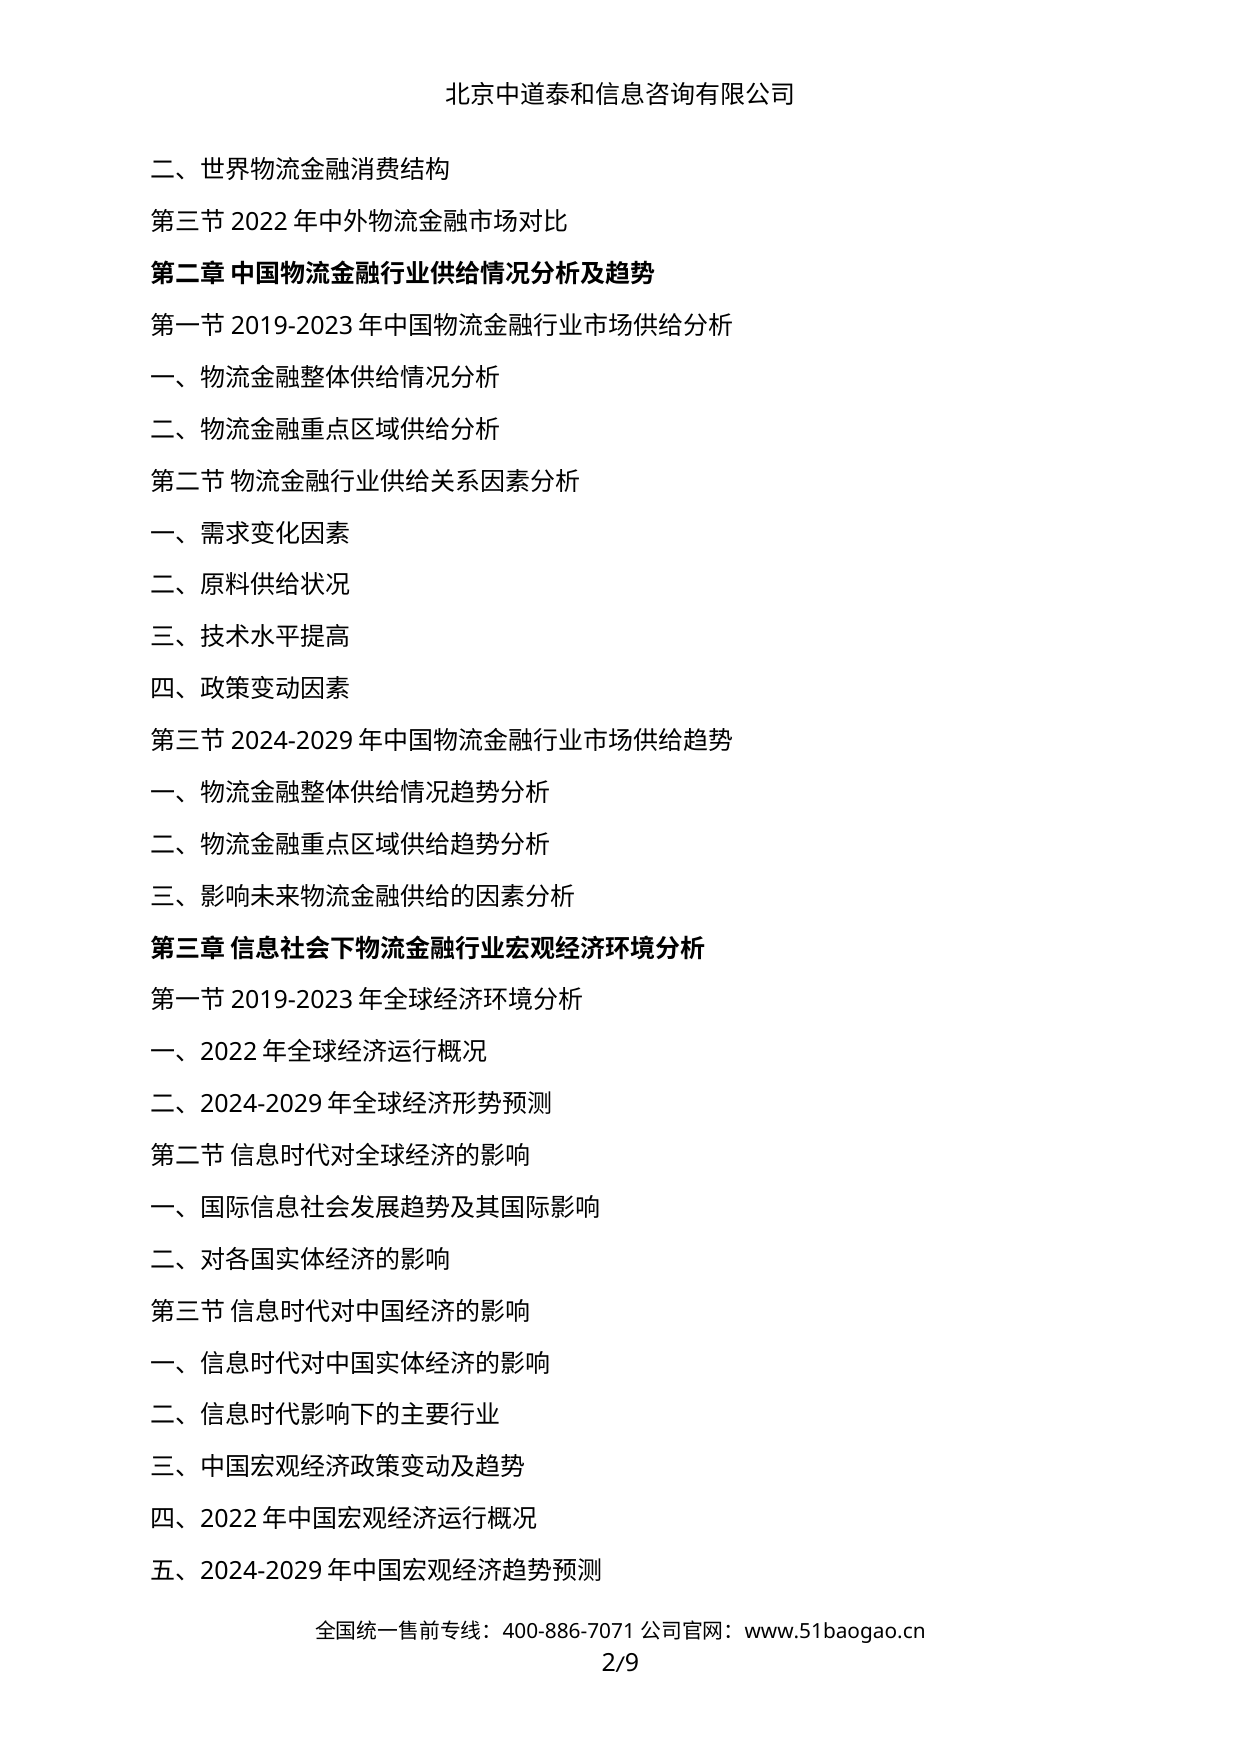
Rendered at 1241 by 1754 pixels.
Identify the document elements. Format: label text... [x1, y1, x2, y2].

text 四、政策变动因素 [150, 669, 1090, 705]
text 三、影响未来物流金融供给的因素分析 [150, 876, 1090, 912]
text 第三节 2024-2029年中国物流金融行业市场供给趋势 [150, 721, 1090, 757]
text 一、物流金融整体供给情况趋势分析 [150, 772, 1090, 809]
text 第一节 2019-2023年中国物流金融行业市场供给分析 [150, 306, 1090, 342]
text 二、物流金融重点区域供给分析 [150, 409, 1090, 446]
text 第二节 物流金融行业供给关系因素分析 [150, 461, 1090, 497]
text 二、2024-2029年全球经济形势预测 [150, 1084, 1090, 1120]
text 四、2022年中国宏观经济运行概况 [150, 1499, 1090, 1535]
text 三、中国宏观经济政策变动及趋势 [150, 1447, 1090, 1483]
text 一、需求变化因素 [150, 513, 1090, 549]
text 三、技术水平提高 [150, 617, 1090, 653]
text 二、对各国实体经济的影响 [150, 1239, 1090, 1276]
text 第一节 2019-2023年全球经济环境分析 [150, 980, 1090, 1016]
text 二、信息时代影响下的主要行业 [150, 1395, 1090, 1431]
text 五、2024-2029年中国宏观经济趋势预测 [150, 1551, 1090, 1587]
text 第三章 信息社会下物流金融行业宏观经济环境分析 [150, 928, 1090, 964]
text 第三节 信息时代对中国经济的影响 [150, 1291, 1090, 1327]
text 第二节 信息时代对全球经济的影响 [150, 1136, 1090, 1172]
text 二、原料供给状况 [150, 565, 1090, 601]
text 一、物流金融整体供给情况分析 [150, 357, 1090, 394]
text 一、信息时代对中国实体经济的影响 [150, 1343, 1090, 1379]
text 二、物流金融重点区域供给趋势分析 [150, 824, 1090, 861]
text 二、世界物流金融消费结构 [150, 150, 1090, 186]
text 第二章 中国物流金融行业供给情况分析及趋势 [150, 254, 1090, 290]
text 一、国际信息社会发展趋势及其国际影响 [150, 1187, 1090, 1224]
text 第三节 2022年中外物流金融市场对比 [150, 202, 1090, 238]
text 一、2022年全球经济运行概况 [150, 1032, 1090, 1068]
